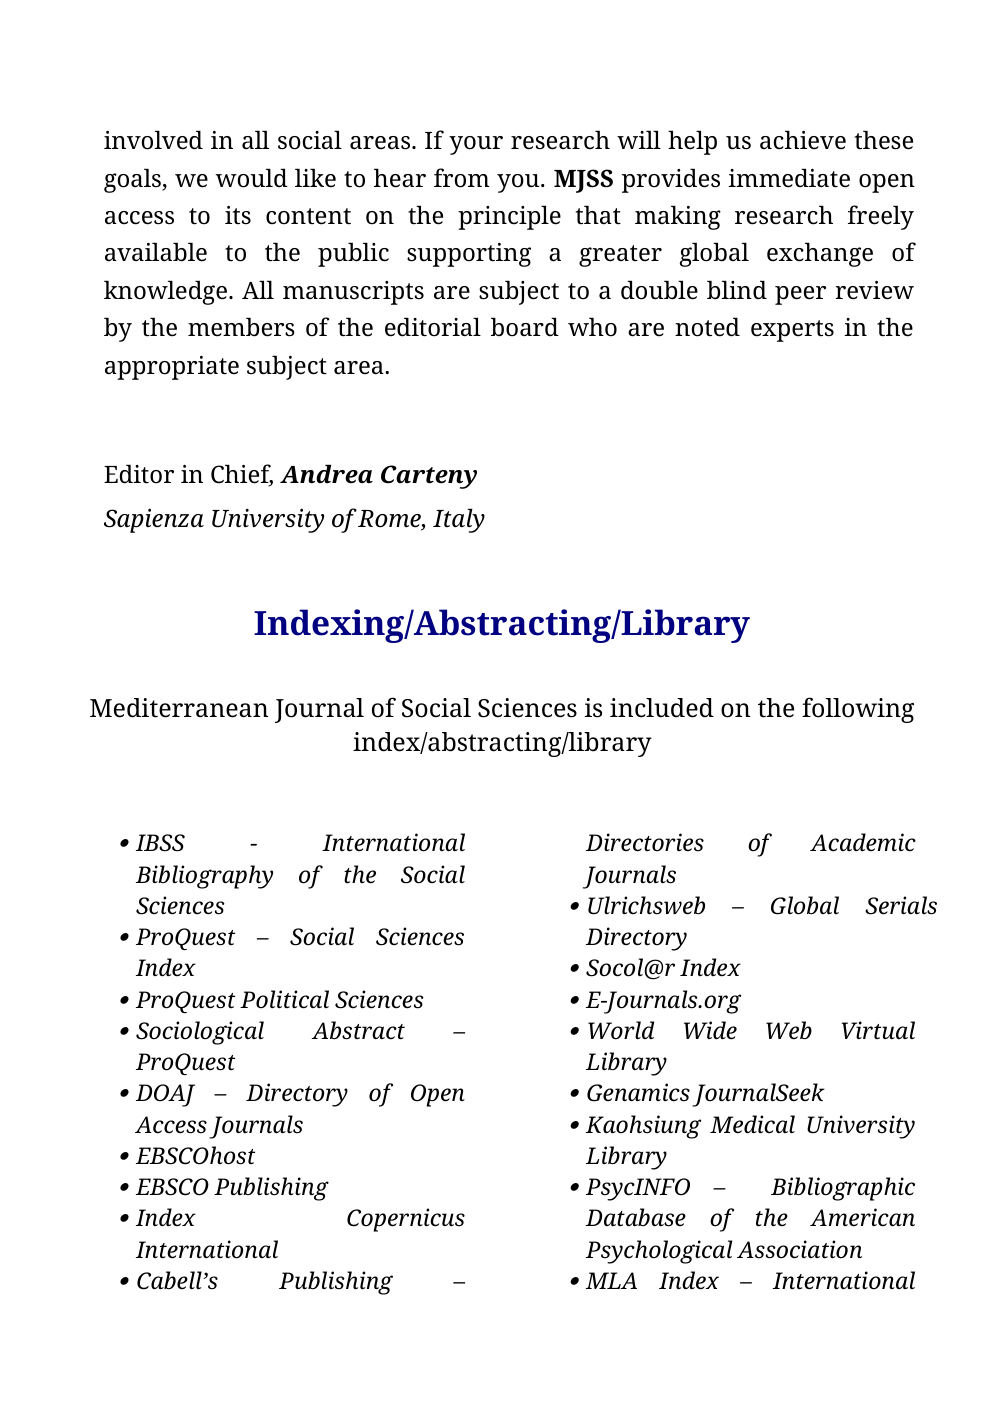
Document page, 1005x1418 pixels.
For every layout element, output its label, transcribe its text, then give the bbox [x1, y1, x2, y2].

list Socol@r Index [568, 952, 915, 983]
list E-Journals.org [568, 983, 915, 1015]
text Mediterranean Journal of Social Sciences is included on the following index/abstracting/library [89, 691, 915, 759]
list ProQuest Political Sciences [118, 983, 465, 1015]
list IBSS - International Bibliography of the Social Sciences [118, 827, 465, 921]
list ProQuest – Social Sciences Index [118, 921, 465, 983]
list Kaohsiung Medical University Library [568, 1108, 915, 1171]
list World Wide Web Virtual Library [568, 1015, 915, 1077]
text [103, 124, 915, 381]
text Editor in Chief, Andrea Carteny [103, 458, 915, 491]
list Genamics JournalSeek [568, 1077, 915, 1108]
list EBSCOhost [118, 1140, 465, 1171]
list Index Copernicus International [118, 1202, 465, 1265]
text Sapienza University of Rome, Italy [103, 502, 915, 535]
list PsycINFO – Bibliographic Database of the American Psychological Association [568, 1171, 915, 1265]
list DOAJ – Directory of Open Access Journals [118, 1077, 465, 1140]
list Ulrichsweb – Global Serials Directory [568, 890, 938, 952]
list EBSCO Publishing [118, 1171, 465, 1202]
list Sociological Abstract – ProQuest [118, 1015, 465, 1077]
text Indexing/Abstracting/Library [89, 600, 915, 646]
list MLA Index – International Bibliography of the Modern Language Association [568, 1265, 915, 1296]
list Cabell’s Publishing – Directories of Academic Journals [118, 1265, 465, 1296]
list Cabell’s Publishing – Directories of Academic Journals [568, 827, 915, 890]
